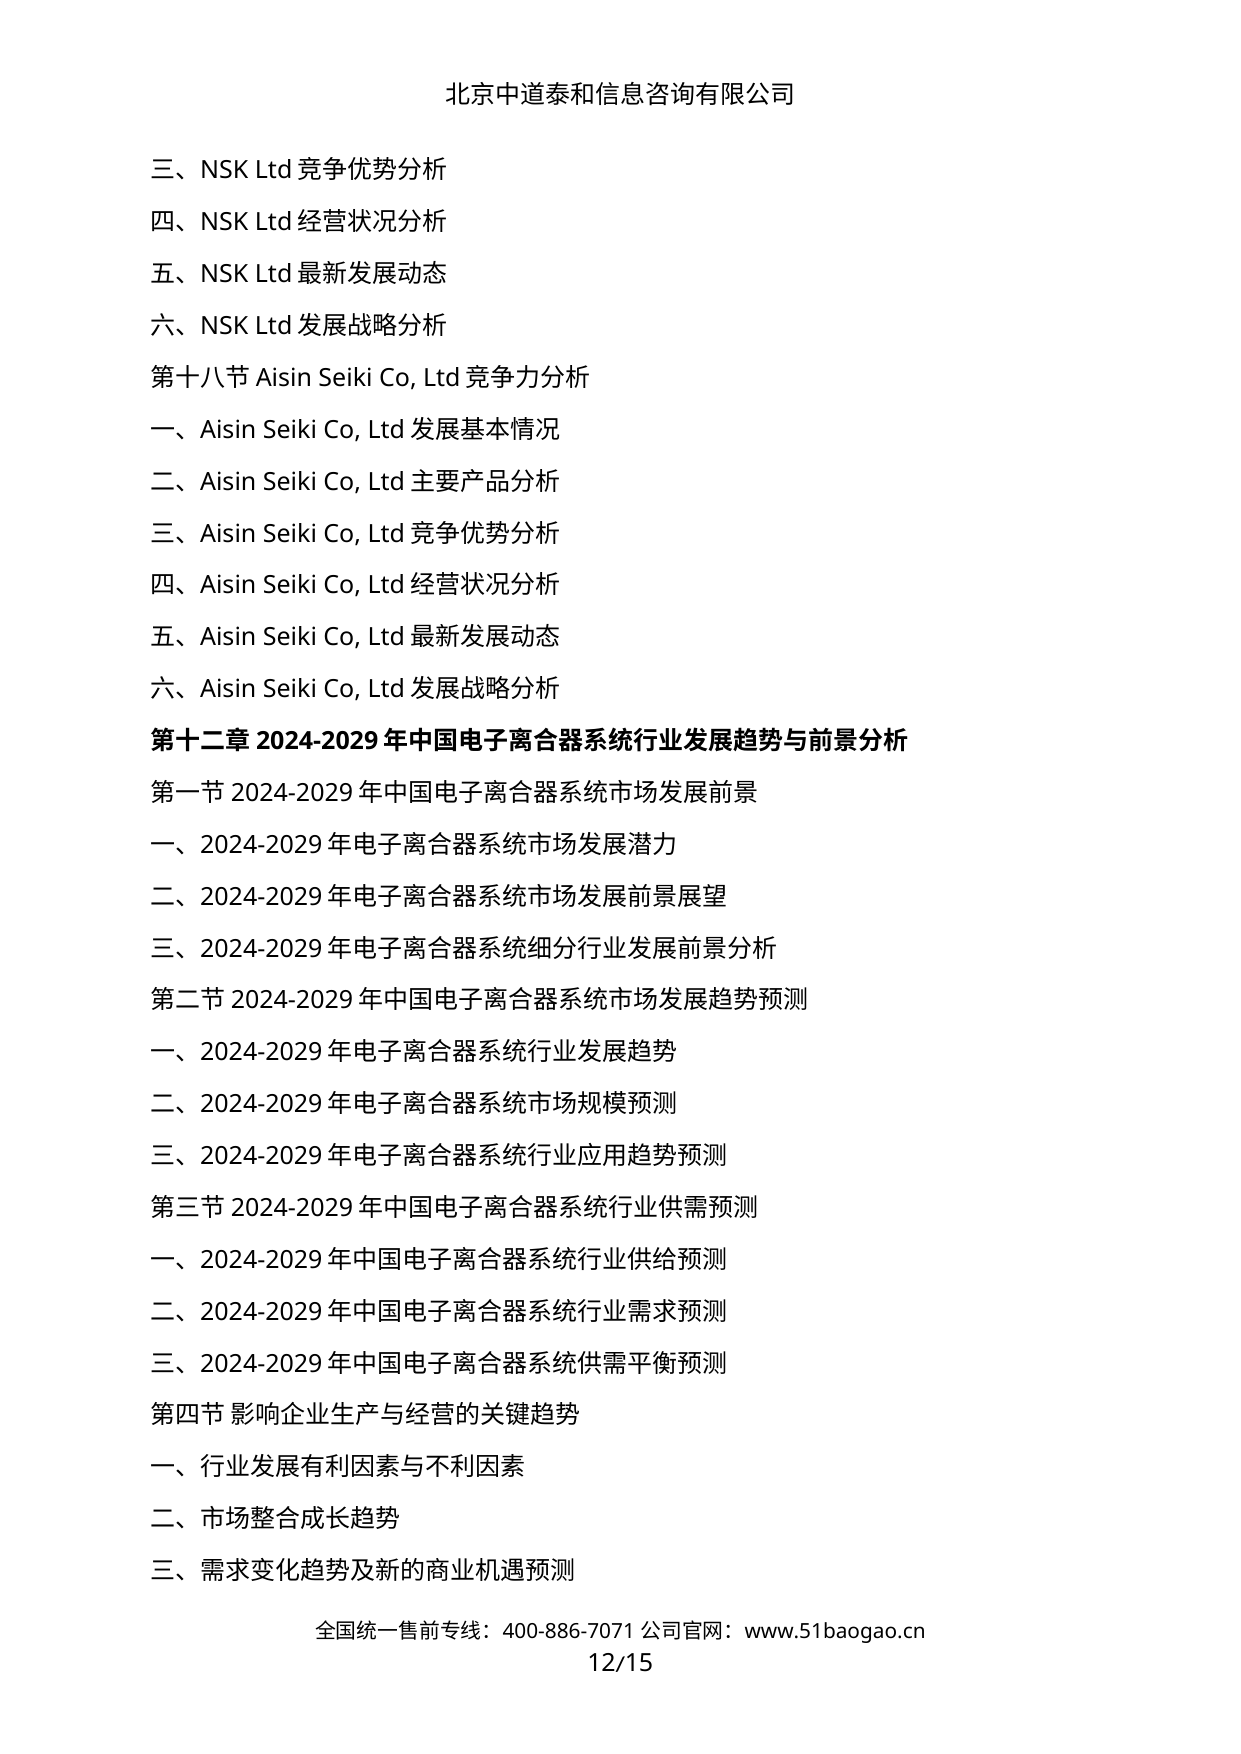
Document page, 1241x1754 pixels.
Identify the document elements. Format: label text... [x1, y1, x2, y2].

text 六、Aisin Seiki Co, Ltd发展战略分析 [150, 669, 1090, 705]
text 四、Aisin Seiki Co, Ltd经营状况分析 [150, 565, 1090, 601]
text 五、NSK Ltd最新发展动态 [150, 254, 1090, 290]
text 第十八节 Aisin Seiki Co, Ltd竞争力分析 [150, 357, 1090, 394]
text 三、2024-2029年电子离合器系统行业应用趋势预测 [150, 1136, 1090, 1172]
text 三、2024-2029年中国电子离合器系统供需平衡预测 [150, 1343, 1090, 1379]
text 一、2024-2029年中国电子离合器系统行业供给预测 [150, 1239, 1090, 1276]
text 六、NSK Ltd发展战略分析 [150, 306, 1090, 342]
text 二、市场整合成长趋势 [150, 1499, 1090, 1535]
text 一、Aisin Seiki Co, Ltd发展基本情况 [150, 409, 1090, 446]
text 四、NSK Ltd经营状况分析 [150, 202, 1090, 238]
text 三、Aisin Seiki Co, Ltd竞争优势分析 [150, 513, 1090, 549]
text 三、2024-2029年电子离合器系统细分行业发展前景分析 [150, 928, 1090, 964]
text 二、2024-2029年电子离合器系统市场规模预测 [150, 1084, 1090, 1120]
text 一、行业发展有利因素与不利因素 [150, 1447, 1090, 1483]
text 第十二章 2024-2029年中国电子离合器系统行业发展趋势与前景分析 [150, 721, 1090, 757]
text 二、2024-2029年中国电子离合器系统行业需求预测 [150, 1291, 1090, 1327]
text 第三节 2024-2029年中国电子离合器系统行业供需预测 [150, 1187, 1090, 1224]
text 二、Aisin Seiki Co, Ltd主要产品分析 [150, 461, 1090, 497]
text 五、Aisin Seiki Co, Ltd最新发展动态 [150, 617, 1090, 653]
text 三、NSK Ltd竞争优势分析 [150, 150, 1090, 186]
text 第一节 2024-2029年中国电子离合器系统市场发展前景 [150, 772, 1090, 809]
text 三、需求变化趋势及新的商业机遇预测 [150, 1551, 1090, 1587]
text 二、2024-2029年电子离合器系统市场发展前景展望 [150, 876, 1090, 912]
text 一、2024-2029年电子离合器系统行业发展趋势 [150, 1032, 1090, 1068]
text 第四节 影响企业生产与经营的关键趋势 [150, 1395, 1090, 1431]
text 第二节 2024-2029年中国电子离合器系统市场发展趋势预测 [150, 980, 1090, 1016]
text 一、2024-2029年电子离合器系统市场发展潜力 [150, 824, 1090, 861]
